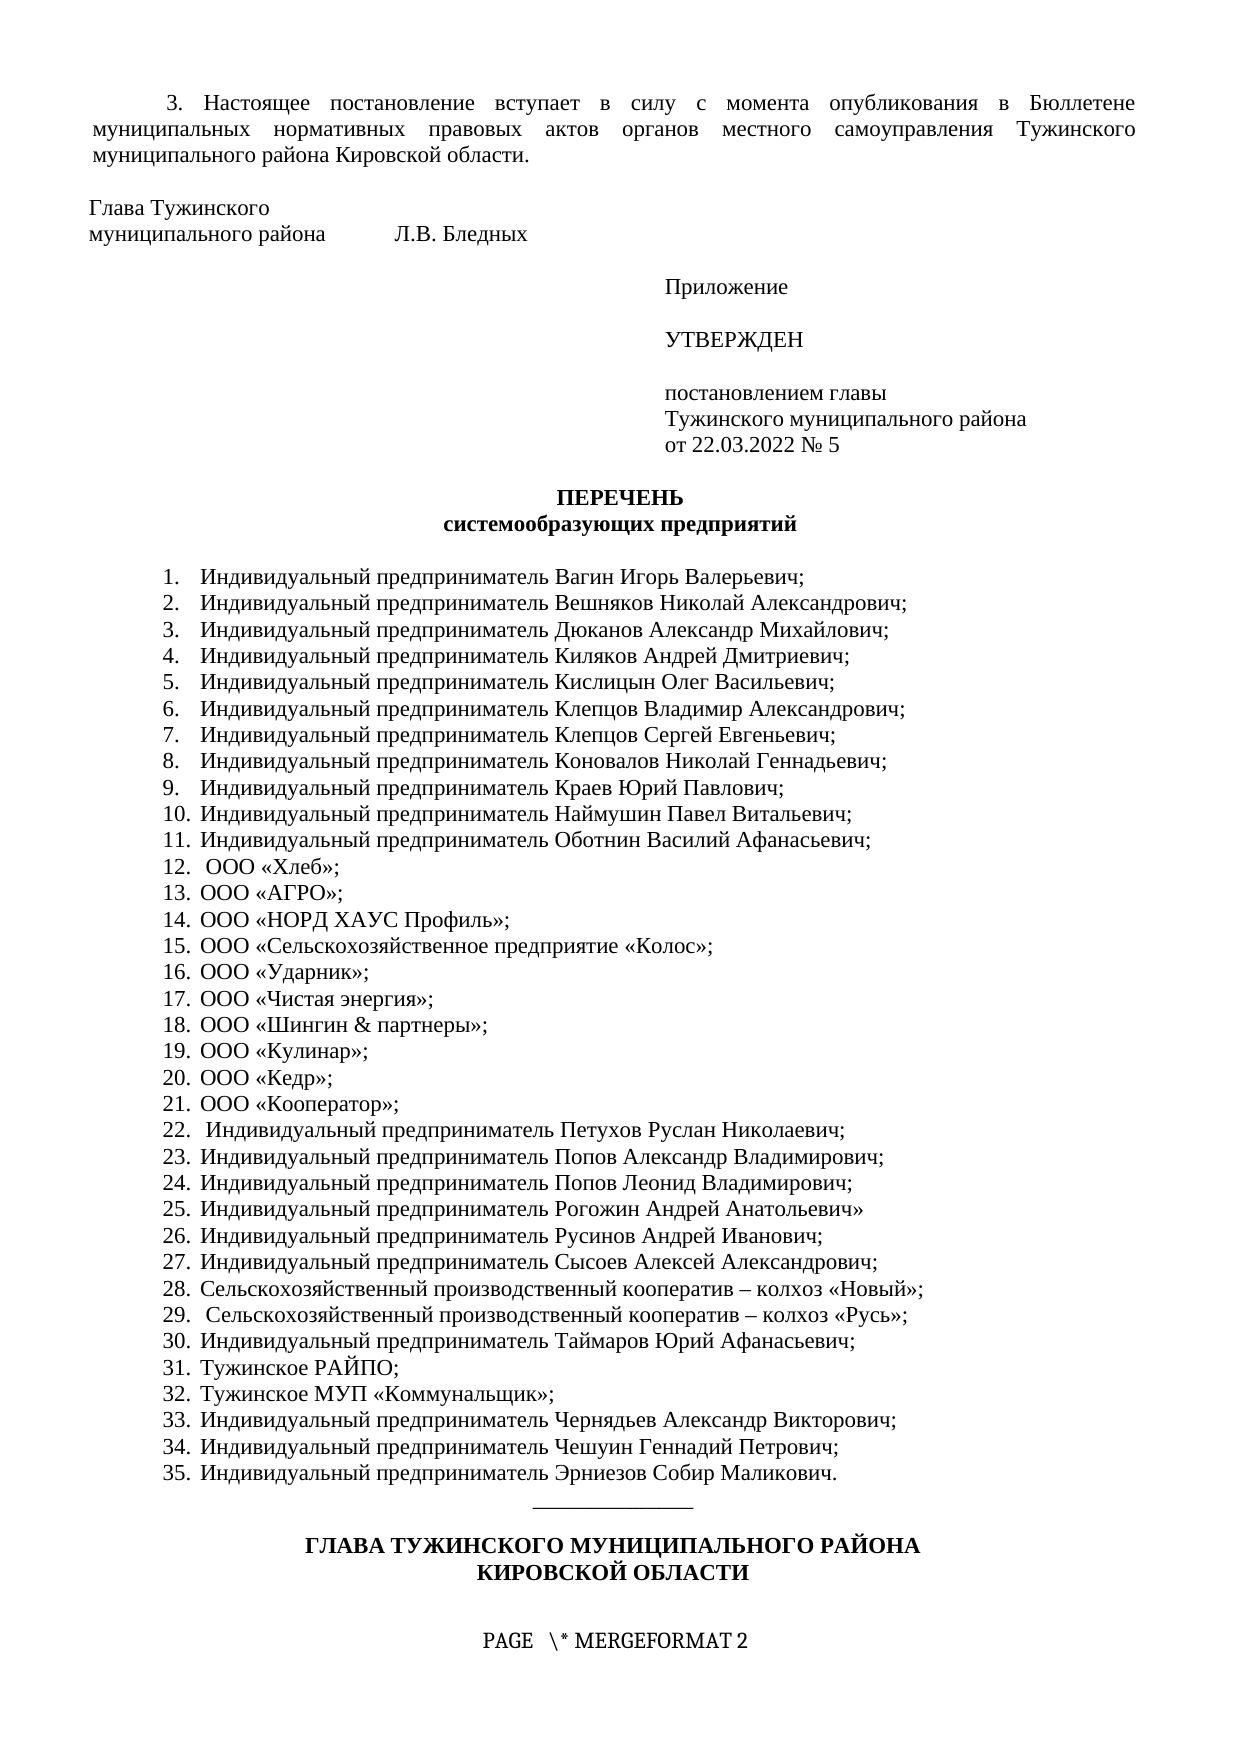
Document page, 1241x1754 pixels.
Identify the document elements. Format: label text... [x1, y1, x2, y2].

text системообразующих предприятий [103, 510, 1137, 537]
list Индивидуальный предприниматель Петухов Руслан Николаевич; [162, 1116, 1137, 1143]
list Сельскохозяйственный производственный кооператив – колхоз «Русь»; [162, 1301, 1137, 1327]
list Индивидуальный предприниматель Оботнин Василий Афанасьевич; [162, 827, 1137, 853]
list Индивидуальный предприниматель Клепцов Сергей Евгеньевич; [162, 721, 1137, 747]
list Индивидуальный предприниматель Краев Юрий Павлович; [162, 774, 1137, 800]
list Сельскохозяйственный производственный кооператив – колхоз «Новый»; [162, 1274, 1137, 1301]
list Индивидуальный предприниматель Киляков Андрей Дмитриевич; [162, 642, 1137, 668]
text Тужинского муниципального района [664, 405, 1137, 431]
list Тужинское МУП «Коммунальщик»; [162, 1380, 1137, 1406]
list Индивидуальный предприниматель Эрниезов Собир Маликович. [162, 1459, 1137, 1485]
list Индивидуальный предприниматель Коновалов Николай Геннадьевич; [162, 747, 1137, 774]
list ООО «АГРО»; [162, 879, 1137, 906]
text постановлением главы [664, 378, 1137, 405]
text 3. Настоящее постановление вступает в силу с момента опубликования в Бюллетене муниципальных нормативных правовых актов органов местного самоуправления Тужинского муниципального района Кировской области. [92, 89, 1137, 168]
text Приложение [664, 273, 1137, 299]
list ООО «Кедр»; [162, 1064, 1137, 1090]
list ООО «Ударник»; [162, 958, 1137, 985]
list Индивидуальный предприниматель Таймаров Юрий Афанасьевич; [162, 1327, 1137, 1354]
list Тужинское РАЙПО; [162, 1354, 1137, 1380]
text ПЕРЕЧЕНЬ [103, 484, 1137, 510]
list Индивидуальный предприниматель Чернядьев Александр Викторович; [162, 1406, 1137, 1433]
list Индивидуальный предприниматель Клепцов Владимир Александрович; [162, 695, 1137, 721]
list Индивидуальный предприниматель Наймушин Павел Витальевич; [162, 800, 1137, 827]
title КИРОВСКОЙ ОБЛАСТИ [89, 1559, 1137, 1585]
list Индивидуальный предприниматель Попов Александр Владимирович; [162, 1143, 1137, 1169]
list Индивидуальный предприниматель Сысоев Алексей Александрович; [162, 1248, 1137, 1274]
list Индивидуальный предприниматель Вешняков Николай Александрович; [162, 589, 1137, 616]
list ООО «Сельскохозяйственное предприятие «Колос»; [162, 932, 1137, 958]
text ______________ [89, 1485, 1137, 1512]
text УТВЕРЖДЕН [664, 326, 1137, 352]
list ООО «Кулинар»; [162, 1037, 1137, 1064]
list Индивидуальный предприниматель Кислицын Олег Васильевич; [162, 668, 1137, 695]
text от 22.03.2022 № 5 [664, 431, 1137, 458]
text Глава Тужинского [89, 194, 1137, 220]
list ООО «Кооператор»; [162, 1090, 1137, 1116]
list ООО «Чистая энергия»; [162, 985, 1137, 1011]
list ООО «Хлеб»; [162, 853, 1137, 879]
list Индивидуальный предприниматель Чешуин Геннадий Петрович; [162, 1433, 1137, 1459]
list ООО «Шингин & партнеры»; [162, 1011, 1137, 1037]
list Индивидуальный предприниматель Вагин Игорь Валерьевич; [162, 563, 1137, 589]
list Индивидуальный предприниматель Попов Леонид Владимирович; [162, 1169, 1137, 1196]
list Индивидуальный предприниматель Русинов Андрей Иванович; [162, 1222, 1137, 1248]
title ГЛАВА ТУЖИНСКОГО МУНИЦИПАЛЬНОГО РАЙОНА [89, 1533, 1137, 1559]
list Индивидуальный предприниматель Рогожин Андрей Анатольевич» [162, 1196, 1137, 1222]
text муниципального района Л.В. Бледных [89, 220, 1137, 247]
list ООО «НОРД ХАУС Профиль»; [162, 906, 1137, 932]
list Индивидуальный предприниматель Дюканов Александр Михайлович; [162, 616, 1137, 642]
